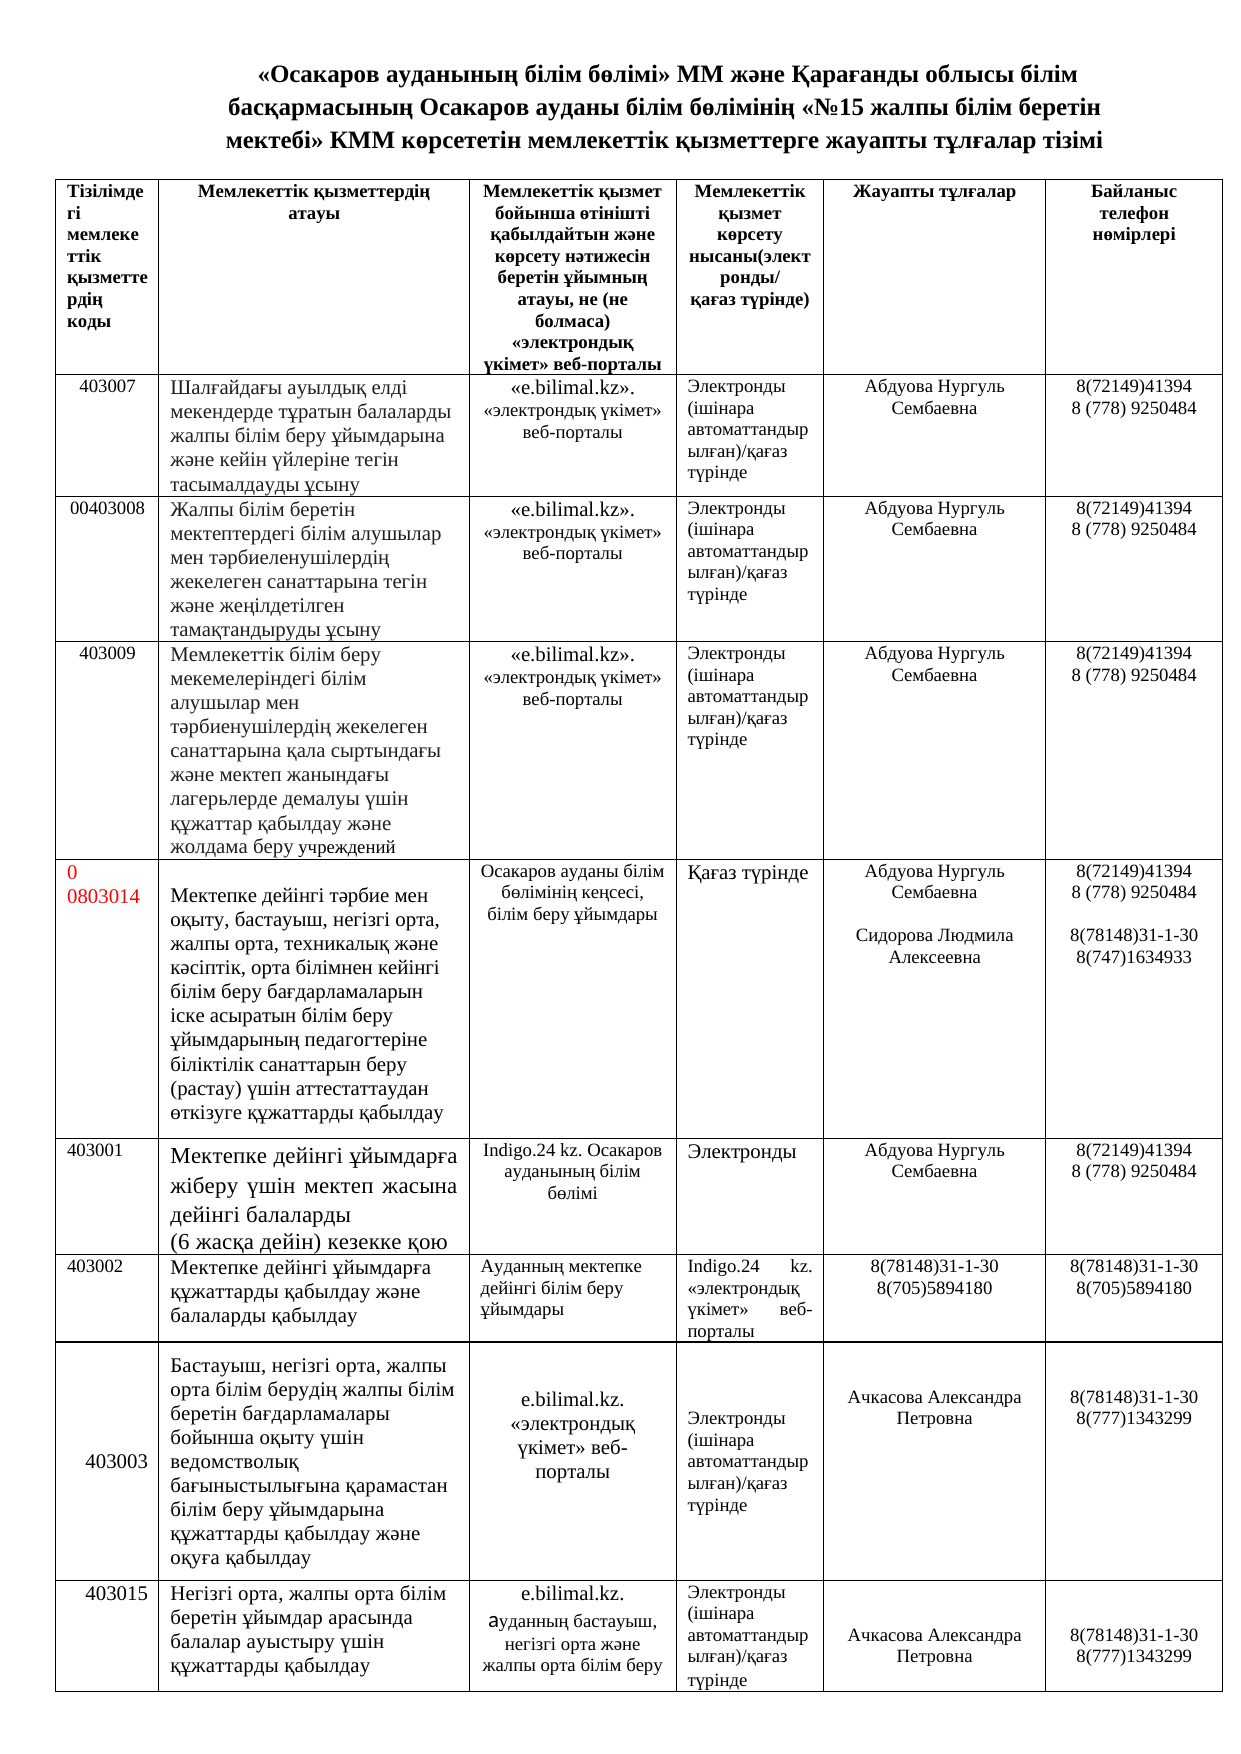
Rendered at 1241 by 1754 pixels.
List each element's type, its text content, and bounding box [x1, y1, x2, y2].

table_cell Абдуова Нургуль Сембаевна [824, 642, 1045, 858]
table_cell 403003 [56, 1343, 158, 1580]
table_header Тізілімдегі мемлекеттік қызметтердің коды [56, 180, 158, 374]
table_header Жауапты тұлғалар [824, 180, 1045, 374]
table_cell Электронды (ішінара автоматтандырылған)/қағаз түрінде [677, 375, 823, 496]
table_cell Мектепке дейінгі ұйымдарға құжаттарды қабылдау және балаларды қабылдау [159, 1255, 469, 1341]
table_cell Indigo.24 kz. Осакаров ауданының білім бөлімі [470, 1139, 676, 1254]
table_cell 8(78148)31-1-30 8(777)1343299 [1046, 1343, 1222, 1580]
table_cell Мемлекеттік білім беру мекемелеріндегі білім алушылар мен тәрбиенушілердің жекелеген санаттарына қала сыртындағы және мектеп жанындағы лагерьлерде демалуы үшін құжаттар қабылдау және жолдама беру учреждений [159, 642, 469, 858]
table_cell Қағаз түрінде [677, 860, 823, 1138]
table_cell Абдуова Нургуль Сембаевна Сидорова Людмила Алексеевна [824, 860, 1045, 1138]
table_header Байланыс телефон нөмірлері [1046, 180, 1222, 374]
table_header Мемлекеттік қызмет көрсету нысаны(электронды/ қағаз түрінде) [677, 180, 823, 374]
table_cell 403001 [56, 1139, 158, 1254]
text «Осакаров ауданының білім бөлімі» ММ және Қарағанды облысы білім басқармасының Осакаров ауданы білім бөлімінің «№15 жалпы білім беретін мектебі» КММ көрсететін мемлекеттік қызметтерге жауапты тұлғалар тізімі [177, 59, 1152, 154]
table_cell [1046, 1581, 1222, 1691]
table_cell Ауданның мектепке дейінгі білім беру ұйымдары [470, 1255, 676, 1341]
table_cell Indigo.24 kz. «электрондық үкімет» веб-порталы [677, 1255, 823, 1341]
table_cell 8(72149)41394 8 (778) 9250484 8(78148)31-1-30 8(747)1634933 [1046, 860, 1222, 1138]
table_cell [470, 1581, 676, 1691]
table_cell «e.bilimal.kz». «электрондық үкімет» веб-порталы [470, 375, 676, 496]
table_cell «e.bilimal.kz». «электрондық үкімет» веб-порталы [470, 497, 676, 641]
table_cell 8(78148)31-1-30 8(705)5894180 [1046, 1255, 1222, 1341]
table_cell 8(78148)31-1-30 8(705)5894180 [824, 1255, 1045, 1341]
table_cell Бастауыш, негізгі орта, жалпы орта білім берудің жалпы білім беретін бағдарламалары бойынша оқыту үшін ведомстволық бағыныстылығына қарамастан білім беру ұйымдарына құжаттарды қабылдау және оқуға қабылдау [159, 1343, 469, 1580]
table_cell Ачкасова Александра Петровна [824, 1343, 1045, 1580]
table_header Мемлекеттік қызмет бойынша өтінішті қабылдайтын және көрсету нәтижесін беретін ұйымның атауы, не (не болмаса) «электрондық үкімет» веб-порталы [470, 180, 676, 374]
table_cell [677, 1581, 823, 1691]
table_cell Абдуова Нургуль Сембаевна [824, 1139, 1045, 1254]
table_cell Электронды (ішінара автоматтандырылған)/қағаз түрінде [677, 497, 823, 641]
table_cell 403007 [56, 375, 158, 496]
table_cell Электронды (ішінара автоматтандырылған)/қағаз түрінде [677, 1343, 823, 1580]
table_cell 8(72149)41394 8 (778) 9250484 [1046, 497, 1222, 641]
table_cell «e.bilimal.kz». «электрондық үкімет» веб-порталы [470, 642, 676, 858]
table_cell Шалғайдағы ауылдық елді мекендерде тұратын балаларды жалпы білім беру ұйымдарына және кейін үйлеріне тегін тасымалдауды ұсыну [159, 375, 469, 496]
table_cell Осакаров ауданы білім бөлімінің кеңсесі, білім беру ұйымдары [470, 860, 676, 1138]
table_cell 8(72149)41394 8 (778) 9250484 [1046, 642, 1222, 858]
table_cell Электронды (ішінара автоматтандырылған)/қағаз түрінде [677, 642, 823, 858]
table_cell Электронды [677, 1139, 823, 1254]
table_header Мемлекеттік қызметтердің атауы [159, 180, 469, 374]
table_cell 8(72149)41394 8 (778) 9250484 [1046, 375, 1222, 496]
table_cell 00403008 [56, 497, 158, 641]
table_cell Абдуова Нургуль Сембаевна [824, 375, 1045, 496]
table_cell e.bilimal.kz. «электрондық үкімет» веб-порталы [470, 1343, 676, 1580]
table_cell 403002 [56, 1255, 158, 1341]
table_cell 8(72149)41394 8 (778) 9250484 [1046, 1139, 1222, 1254]
table_cell 403015 [56, 1581, 158, 1691]
table_cell Жалпы білім беретін мектептердегі білім алушылар мен тәрбиеленушілердің жекелеген санаттарына тегін және жеңілдетілген тамақтандыруды ұсыну [159, 497, 469, 641]
table_cell Мектепке дейінгі тәрбие мен оқыту, бастауыш, негізгі орта, жалпы орта, техникалық және кәсіптік, орта білімнен кейінгі білім беру бағдарламаларын іске асыратын білім беру ұйымдарының педагогтеріне біліктілік санаттарын беру (растау) үшін аттестаттаудан өткізуге құжаттарды қабылдау [159, 860, 469, 1138]
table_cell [824, 1581, 1045, 1691]
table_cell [159, 1581, 469, 1691]
table_cell 00803014 [56, 860, 158, 1138]
table_cell 403009 [56, 642, 158, 858]
table_cell Абдуова Нургуль Сембаевна [824, 497, 1045, 641]
table_cell Мектепке дейінгі ұйымдарға жіберу үшін мектеп жасына дейінгі балаларды (6 жасқа дейін) кезекке қою [159, 1139, 469, 1254]
